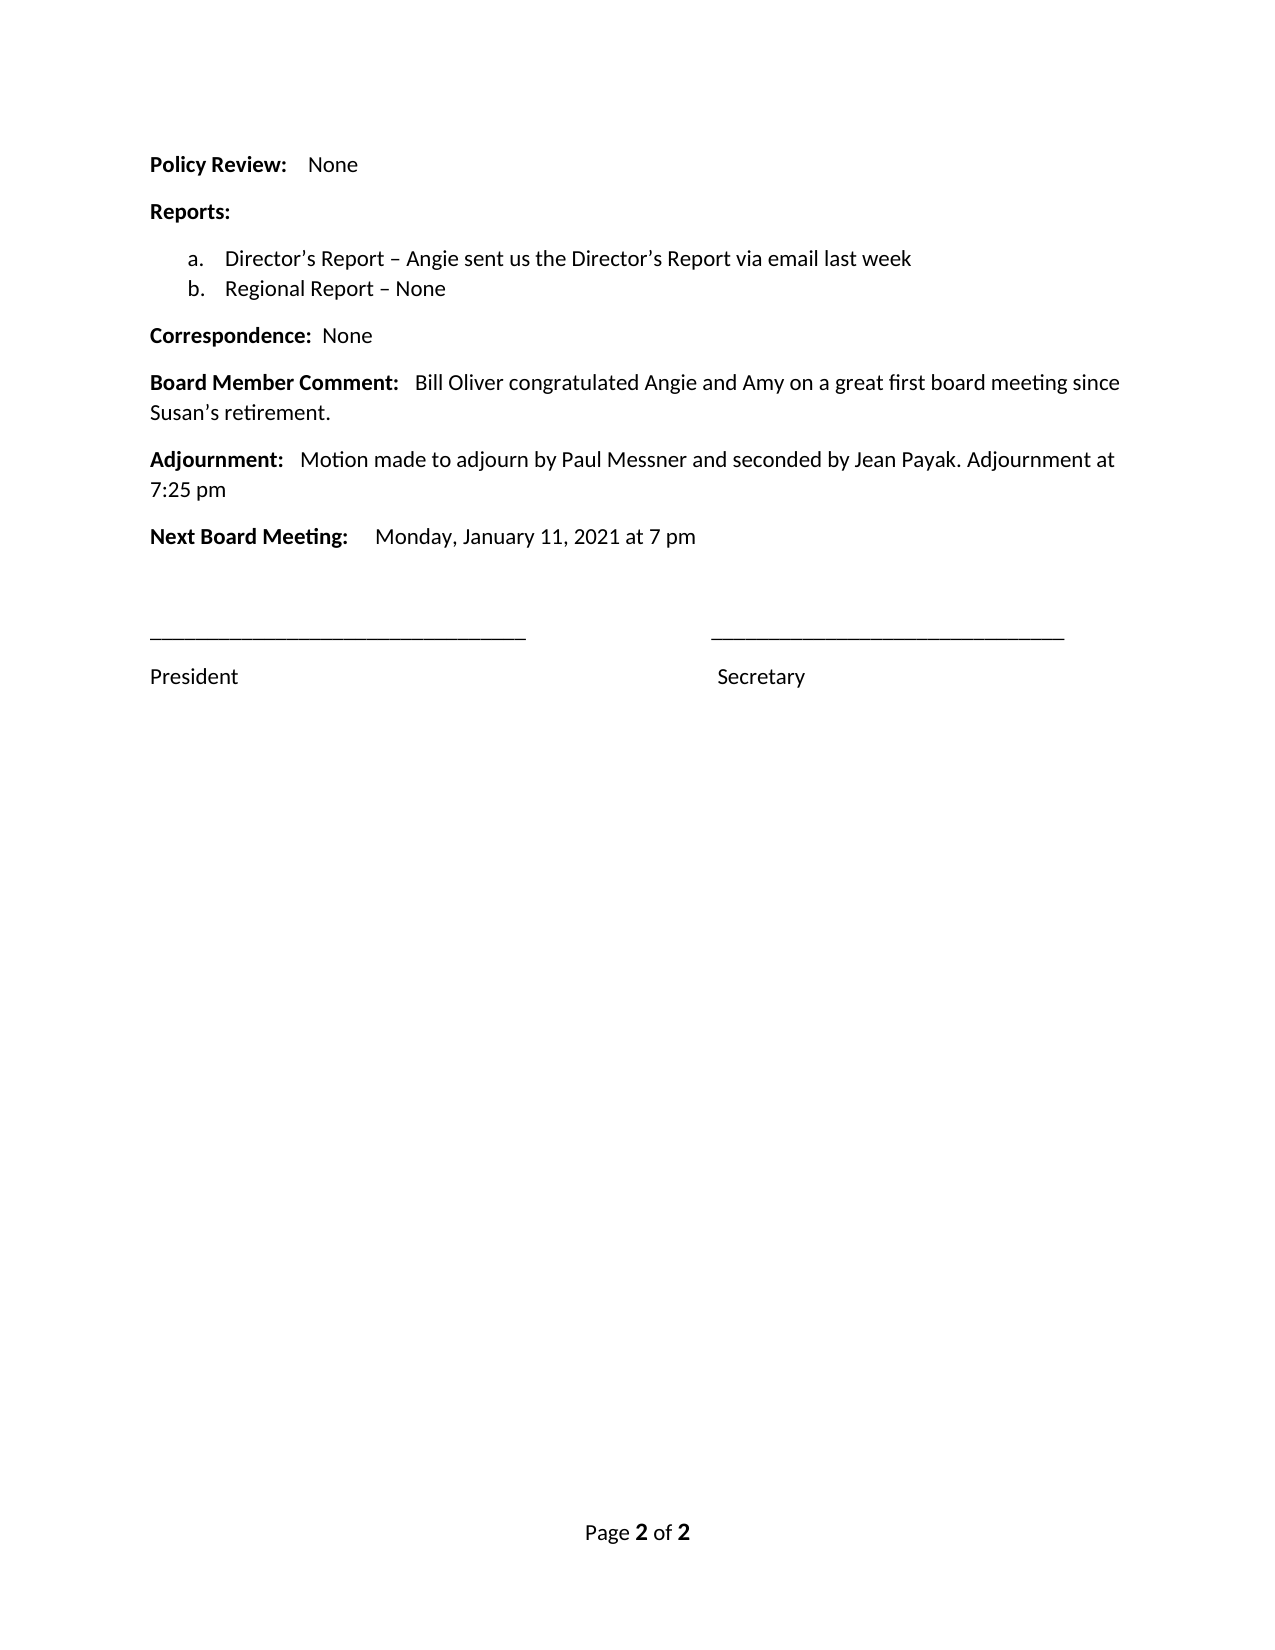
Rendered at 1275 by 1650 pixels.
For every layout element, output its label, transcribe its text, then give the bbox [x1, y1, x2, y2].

list Regional Report – None [187, 274, 1125, 302]
text Next Board Meeting: Monday, January 11, 2021 at 7 pm [150, 522, 1125, 550]
list Director’s Report – Angie sent us the Director’s Report via email last week [187, 244, 1125, 272]
text Reports: [150, 197, 1125, 225]
text Adjournment: Motion made to adjourn by Paul Messner and seconded by Jean Payak. Adjournment at 7:25 pm [150, 445, 1125, 503]
text Board Member Comment: Bill Oliver congratulated Angie and Amy on a great first board meeting since Susan’s retirement. [150, 368, 1125, 426]
text Policy Review: None [150, 150, 1125, 178]
text _________________________________ _______________________________ [150, 616, 1125, 644]
text Correspondence: None [150, 321, 1125, 349]
text President Secretary [150, 662, 1125, 691]
